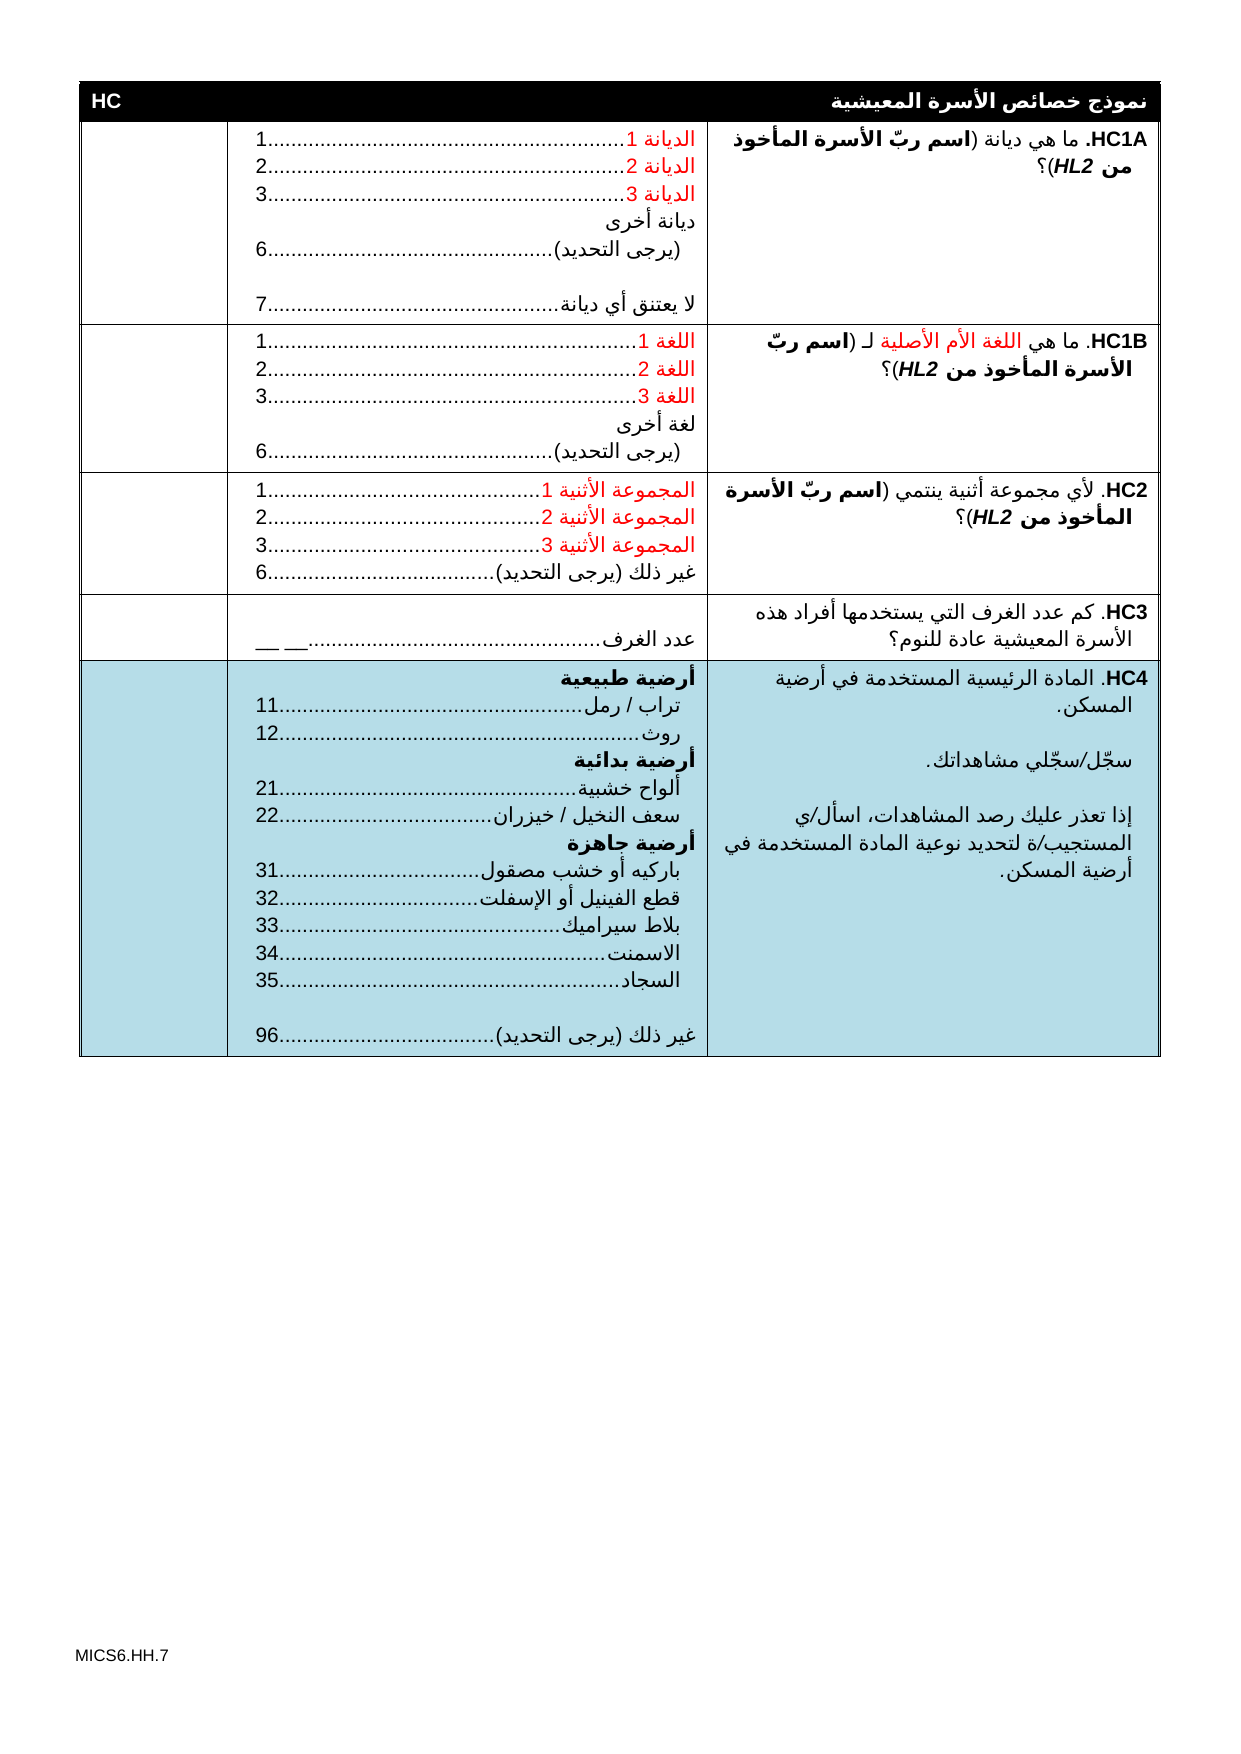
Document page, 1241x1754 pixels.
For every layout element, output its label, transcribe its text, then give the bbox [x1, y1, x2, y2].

table_cell [82, 325, 227, 472]
table_cell HC4. المادة الرئيسية المستخدمة في أرضية المسكن. سجّل/سجّلي مشاهداتك. إذا تعذر عليك رصد المشاهدات، اسأل/ي المستجيب/ة لتحديد نوعية المادة المستخدمة في أرضية المسكن. [708, 661, 1158, 1056]
table_cell [82, 122, 227, 324]
table_cell اللغة 1 1 اللغة 2 2 اللغة 3 3 لغة أخرى (يرجى التحديد) 6 [228, 325, 707, 472]
table_cell HC3. كم عدد الغرف التي يستخدمها أفراد هذه الأسرة المعيشية عادة للنوم؟ [708, 595, 1158, 660]
table_cell [82, 595, 227, 660]
table_header نموذج خصائص الأسرة المعيشية [708, 82, 1160, 121]
table_cell [82, 661, 227, 1056]
table_cell HC1B. ما هي اللغة الأم الأصلية لـ (اسم ربّ الأسرة المأخوذ من HL2)؟ [708, 325, 1158, 472]
table_cell HC1A. ما هي ديانة (اسم ربّ الأسرة المأخوذ من HL2)؟ [708, 122, 1158, 324]
table_cell HC2. لأي مجموعة أثنية ينتمي (اسم ربّ الأسرة المأخوذ من HL2)؟ [708, 473, 1158, 594]
table_cell [82, 473, 227, 594]
table_header HC [80, 84, 708, 121]
table_cell الديانة 1 1 الديانة 2 2 الديانة 3 3 ديانة أخرى (يرجى التحديد) 6 لا يعتنق أي ديانة 7 [228, 122, 707, 324]
table_cell المجموعة الأثنية 1 1 المجموعة الأثنية 2 2 المجموعة الأثنية 3 3 غير ذلك (يرجى التحديد) 6 [228, 473, 707, 594]
table_cell أرضية طبيعية تراب / رمل 11 روث 12 أرضية بدائية ألواح خشبية 21 سعف النخيل / خيزران 22 أرضية جاهزة باركيه أو خشب مصقول 31 قطع الفينيل أو الإسفلت 32 بلاط سيراميك 33 الاسمنت 34 السجاد 35 غير ذلك (يرجى التحديد) 96 [228, 661, 707, 1056]
table_cell عدد الغرف __ __ [228, 595, 707, 660]
